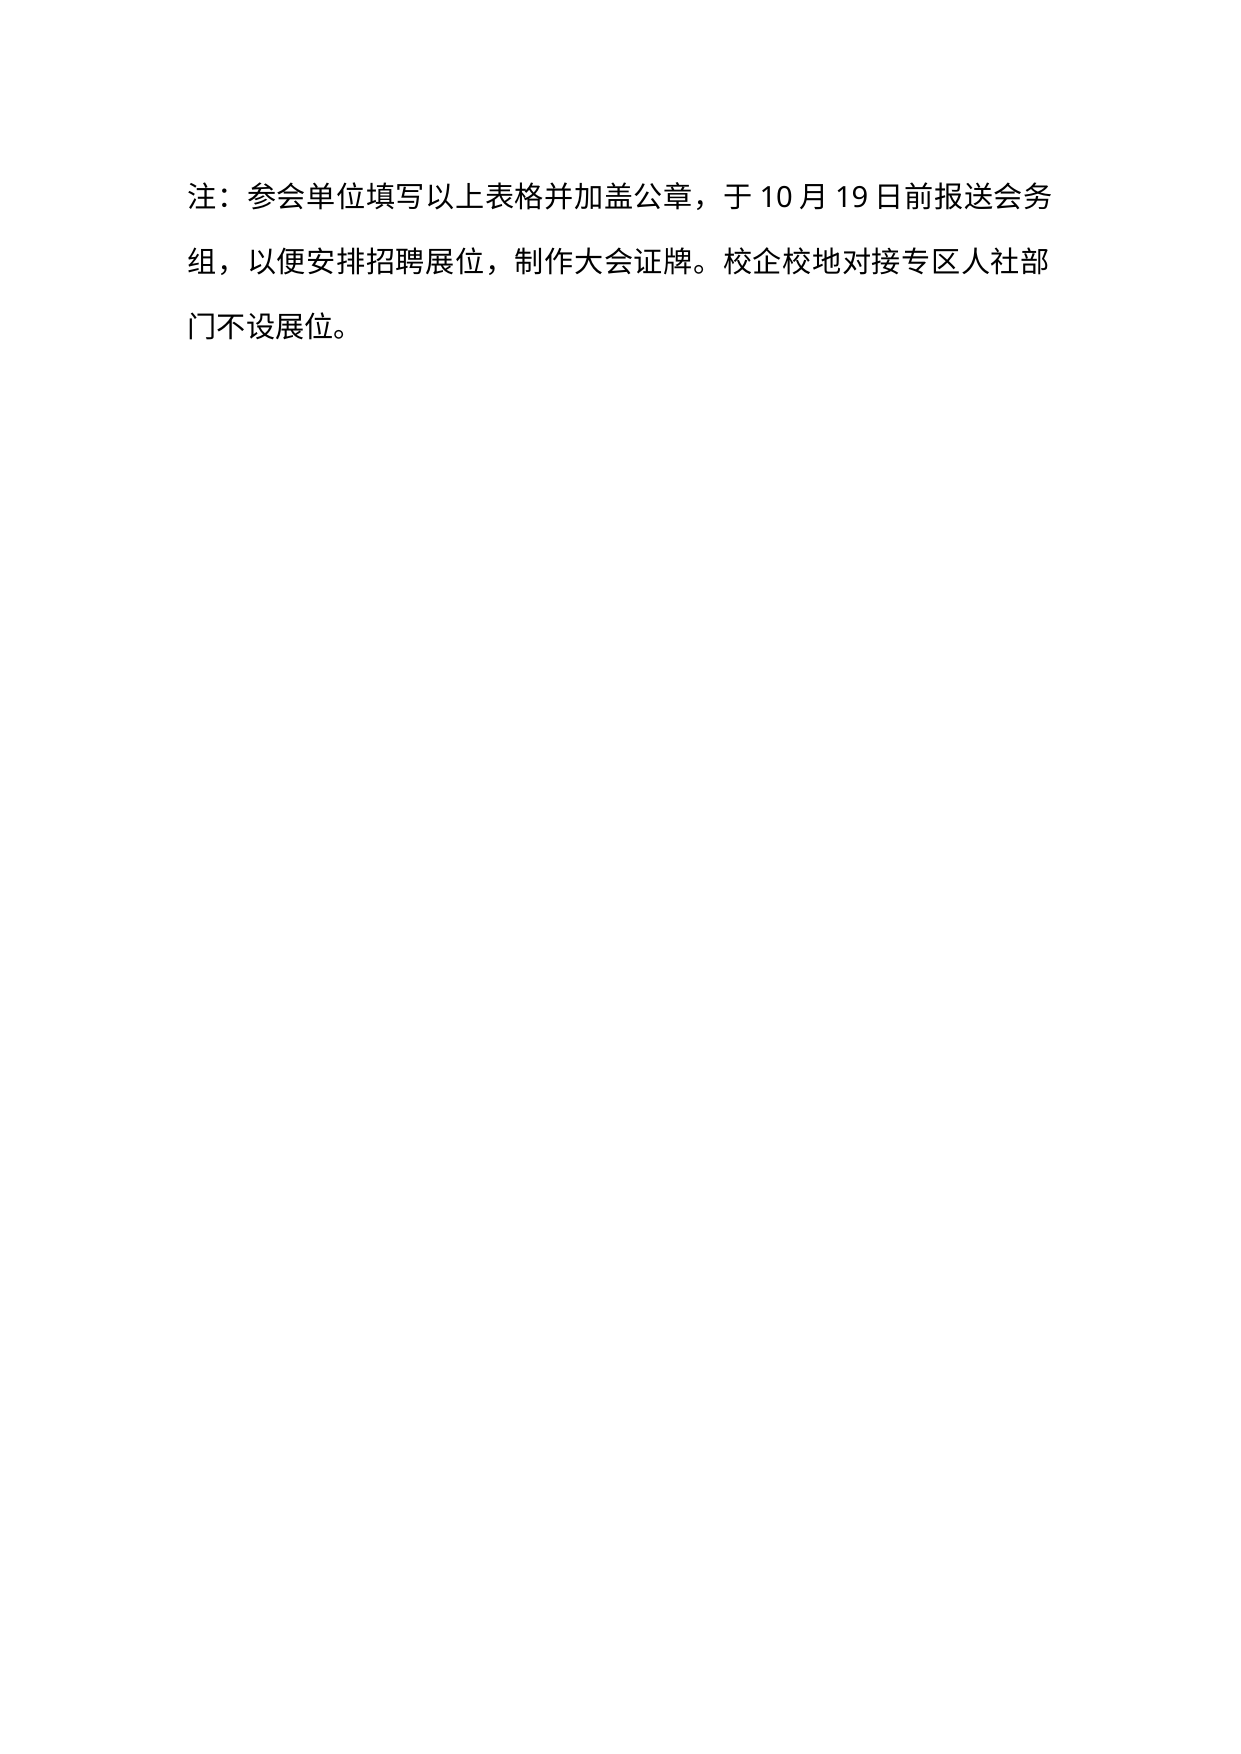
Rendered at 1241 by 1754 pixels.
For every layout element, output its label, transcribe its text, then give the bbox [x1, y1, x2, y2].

text 注：参会单位填写以上表格并加盖公章，于10月19日前报送会务组，以便安排招聘展位，制作大会证牌。校企校地对接专区人社部门不设展位。 [187, 162, 1053, 357]
